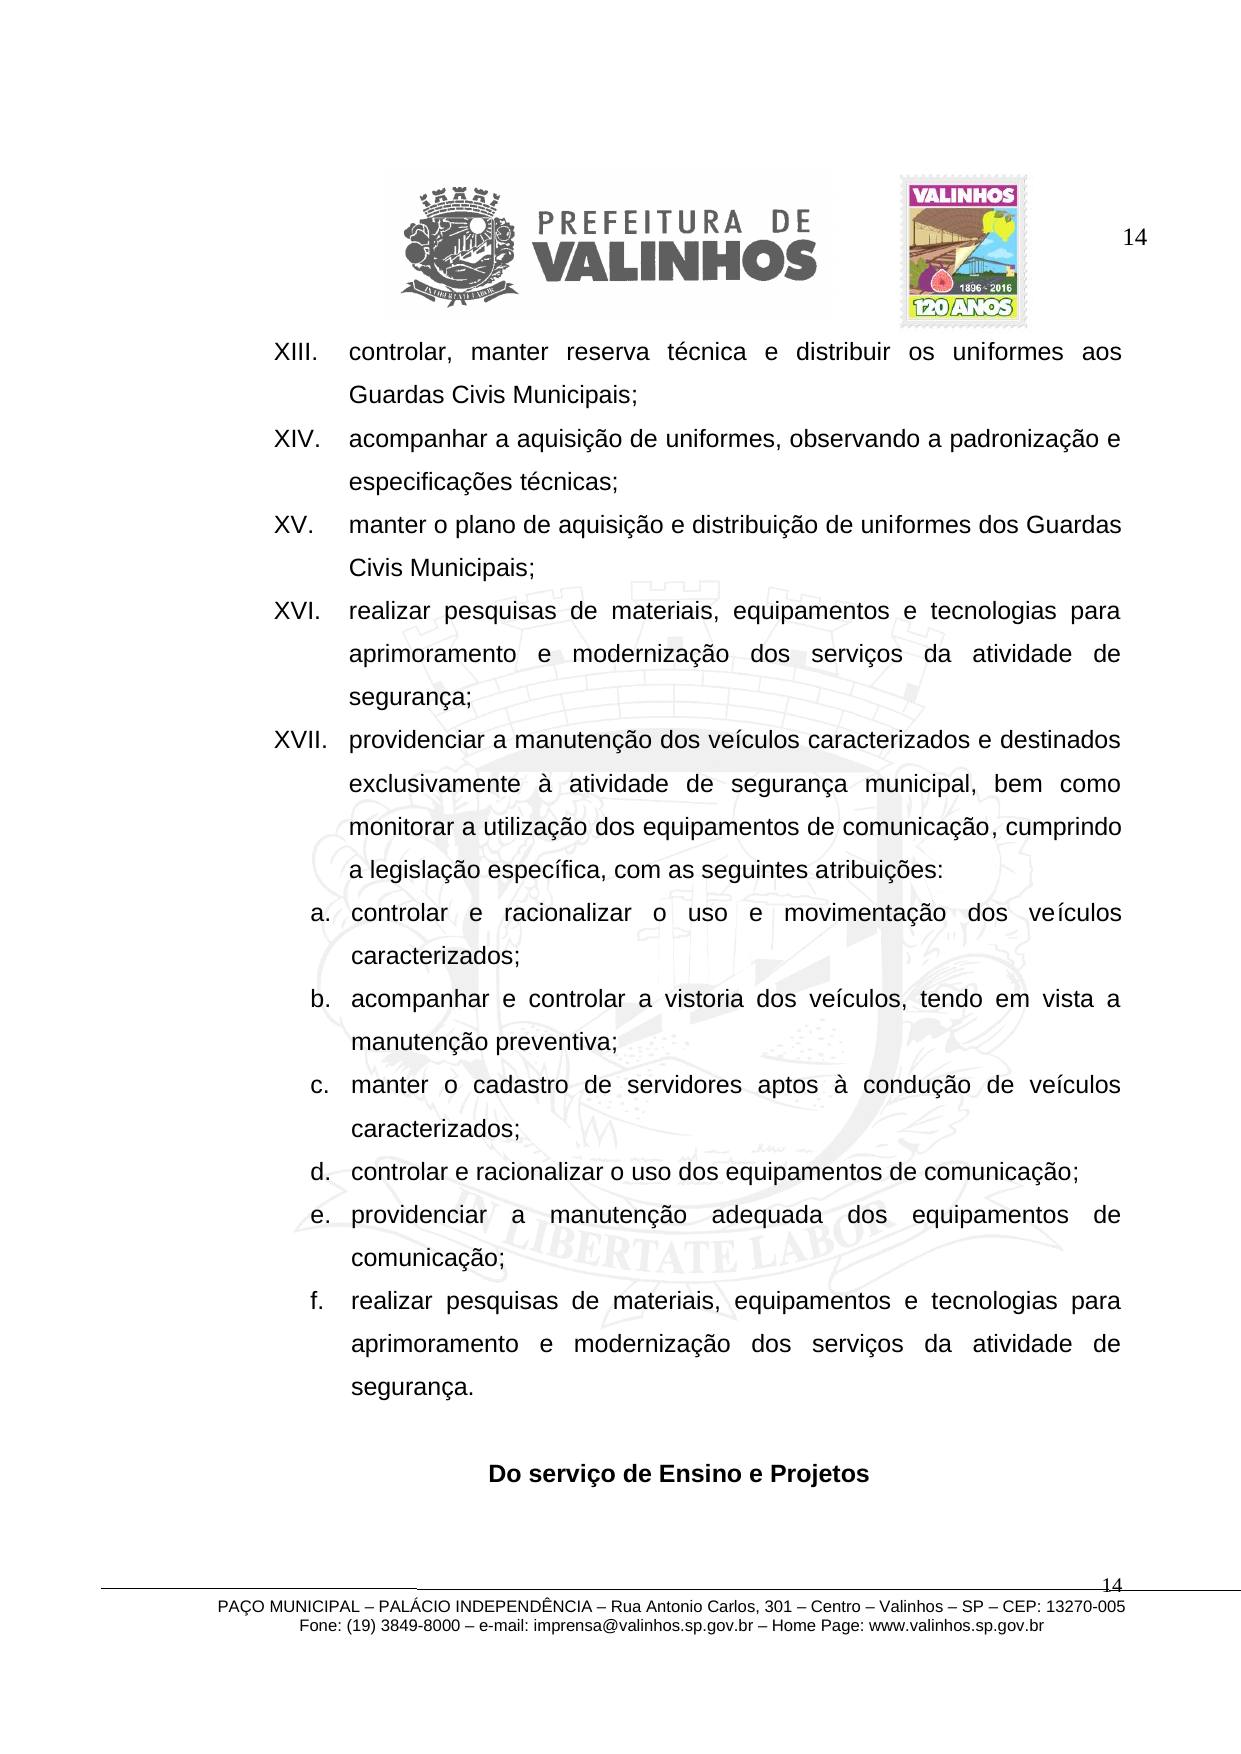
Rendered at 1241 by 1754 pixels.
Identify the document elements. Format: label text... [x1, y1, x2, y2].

list providenciar a manutenção adequada dos equipamentos de comunicação; [310, 1200, 1122, 1272]
text Do serviço de Ensino e Projetos [236, 1458, 1122, 1487]
list acompanhar a aquisição de uniformes, observando a padronização e especificações técnicas; [274, 423, 1122, 495]
list controlar, manter reserva técnica e distribuir os uniformes aos Guardas Civis Municipais; [274, 337, 1122, 409]
list controlar e racionalizar o uso dos equipamentos de comunicação; [310, 1157, 1122, 1185]
list providenciar a manutenção dos veículos caracterizados e destinados exclusivamente à atividade de segurança municipal, bem como monitorar a utilização dos equipamentos de comunicação, cumprindo a legislação específica, com as seguintes atribuições: [274, 725, 1122, 883]
list manter o cadastro de servidores aptos à condução de veículos caracterizados; [310, 1070, 1122, 1142]
list acompanhar e controlar a vistoria dos veículos, tendo em vista a manutenção preventiva; [310, 984, 1122, 1056]
picture [893, 167, 1034, 335]
list manter o plano de aquisição e distribuição de uniformes dos Guardas Civis Municipais; [274, 510, 1122, 582]
list realizar pesquisas de materiais, equipamentos e tecnologias para aprimoramento e modernização dos serviços da atividade de segurança. [310, 1286, 1122, 1401]
list realizar pesquisas de materiais, equipamentos e tecnologias para aprimoramento e modernização dos serviços da atividade de segurança; [274, 596, 1122, 711]
list controlar e racionalizar o uso e movimentação dos veículos caracterizados; [310, 898, 1122, 970]
